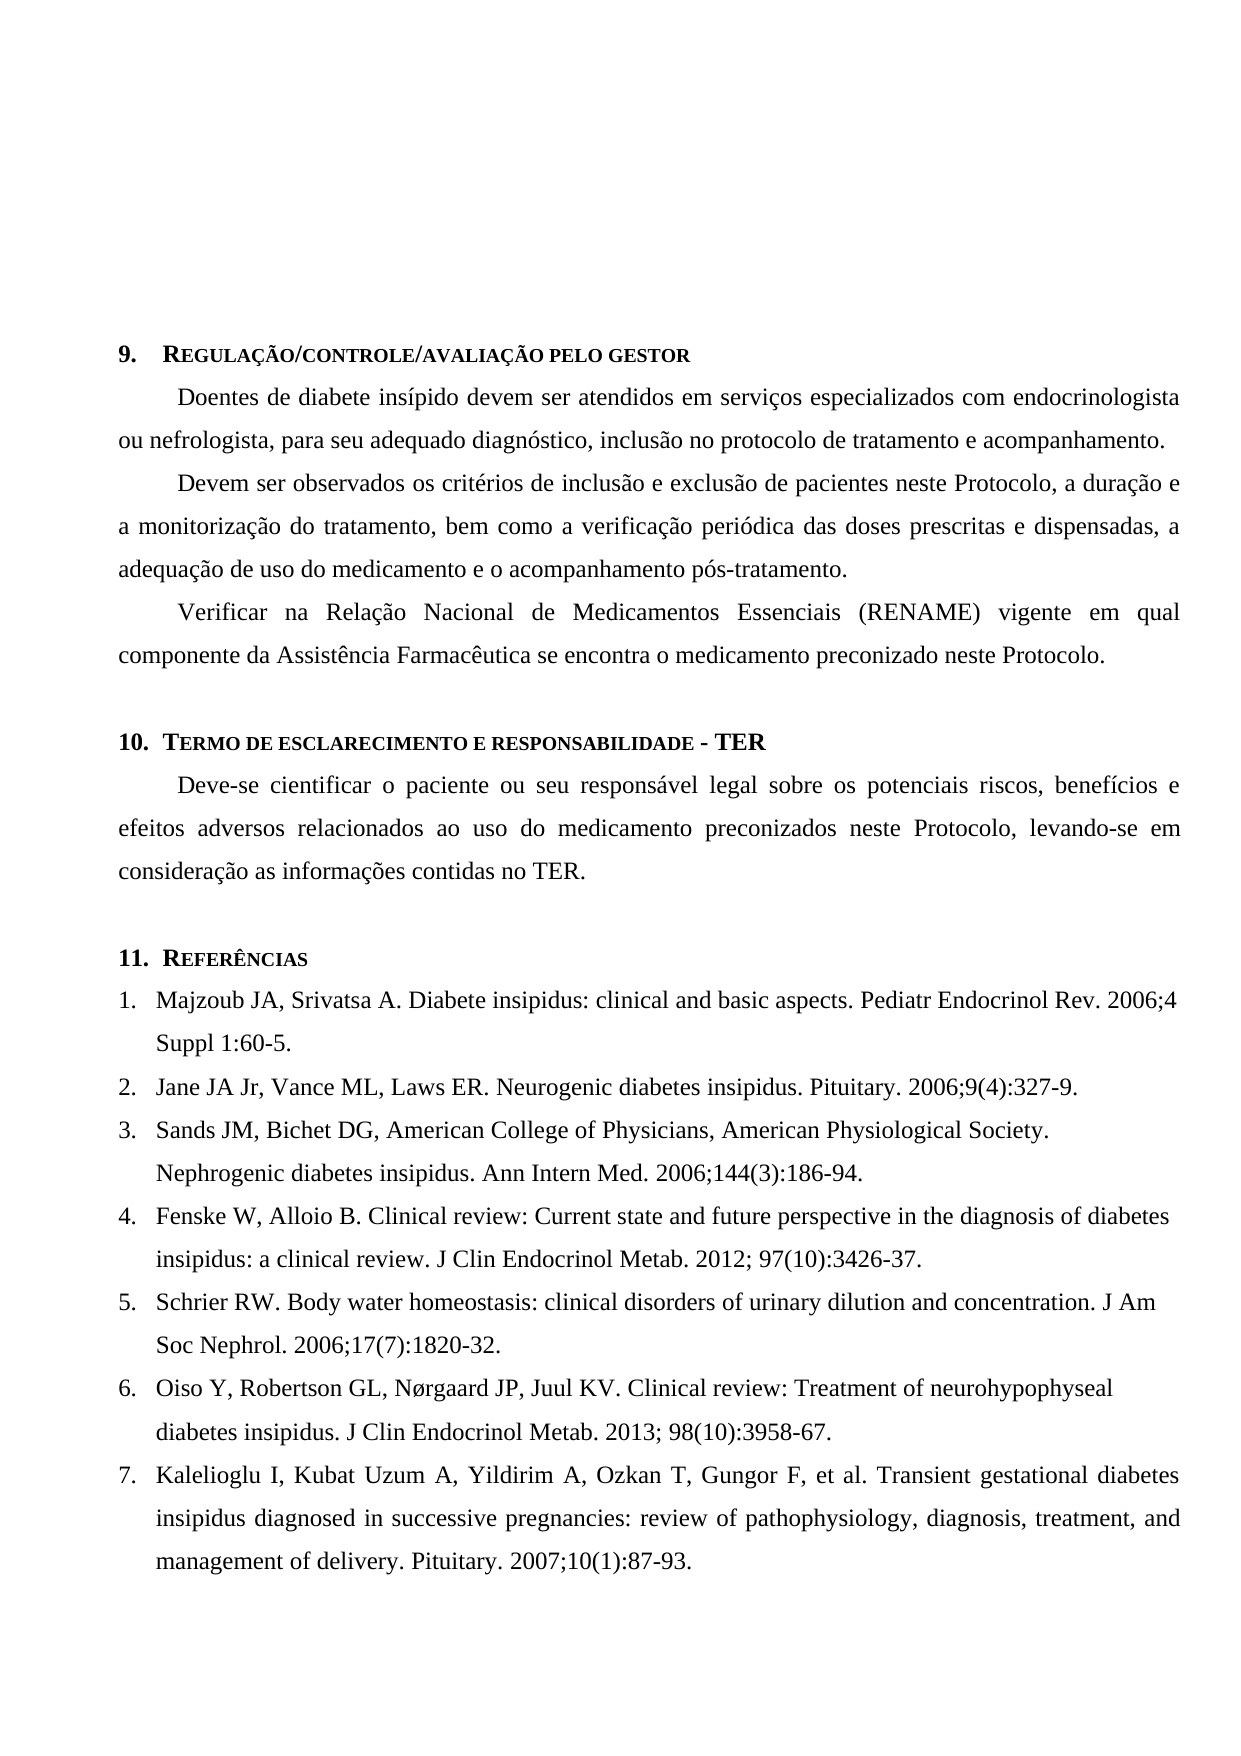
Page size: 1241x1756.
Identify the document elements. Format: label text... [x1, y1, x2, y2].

list Majzoub JA, Srivatsa A. Diabete insipidus: clinical and basic aspects. Pediatr Endocrinol Rev. 2006;4 Suppl 1:60-5. [118, 985, 1181, 1057]
text Deve-se cientificar o paciente ou seu responsável legal sobre os potenciais riscos, benefícios e efeitos adversos relacionados ao uso do medicamento preconizados neste Protocolo, levando-se em consideração as informações contidas no TER. [118, 770, 1182, 885]
list Schrier RW. Body water homeostasis: clinical disorders of urinary dilution and concentration. J Am Soc Nephrol. 2006;17(7):1820-32. [118, 1287, 1182, 1359]
list Jane JA Jr, Vance ML, Laws ER. Neurogenic diabetes insipidus. Pituitary. 2006;9(4):327-9. [118, 1072, 1192, 1100]
list Oiso Y, Robertson GL, Nørgaard JP, Juul KV. Clinical review: Treatment of neurohypophyseal diabetes insipidus. J Clin Endocrinol Metab. 2013; 98(10):3958-67. [118, 1373, 1181, 1445]
list Fenske W, Alloio B. Clinical review: Current state and future perspective in the diagnosis of diabetes insipidus: a clinical review. J Clin Endocrinol Metab. 2012; 97(10):3426-37. [118, 1201, 1181, 1273]
list REFERÊNCIAS [118, 943, 1192, 972]
list Kalelioglu I, Kubat Uzum A, Yildirim A, Ozkan T, Gungor F, et al. Transient gestational diabetes insipidus diagnosed in successive pregnancies: review of pathophysiology, diagnosis, treatment, and management of delivery. Pituitary. 2007;10(1):87-93. [118, 1460, 1181, 1575]
text Doentes de diabete insípido devem ser atendidos em serviços especializados com endocrinologista ou nefrologista, para seu adequado diagnóstico, inclusão no protocolo de tratamento e acompanhamento. [118, 382, 1181, 453]
text Verificar na Relação Nacional de Medicamentos Essenciais (RENAME) vigente em qual componente da Assistência Farmacêutica se encontra o medicamento preconizado neste Protocolo. [118, 597, 1181, 669]
list REGULAÇÃO/CONTROLE/AVALIAÇÃO PELO GESTOR [118, 339, 1192, 368]
text Devem ser observados os critérios de inclusão e exclusão de pacientes neste Protocolo, a duração e a monitorização do tratamento, bem como a verificação periódica das doses prescritas e dispensadas, a adequação de uso do medicamento e o acompanhamento pós-tratamento. [118, 468, 1182, 583]
list Sands JM, Bichet DG, American College of Physicians, American Physiological Society. Nephrogenic diabetes insipidus. Ann Intern Med. 2006;144(3):186-94. [118, 1115, 1181, 1187]
list TERMO DE ESCLARECIMENTO E RESPONSABILIDADE - TER [118, 727, 1192, 756]
